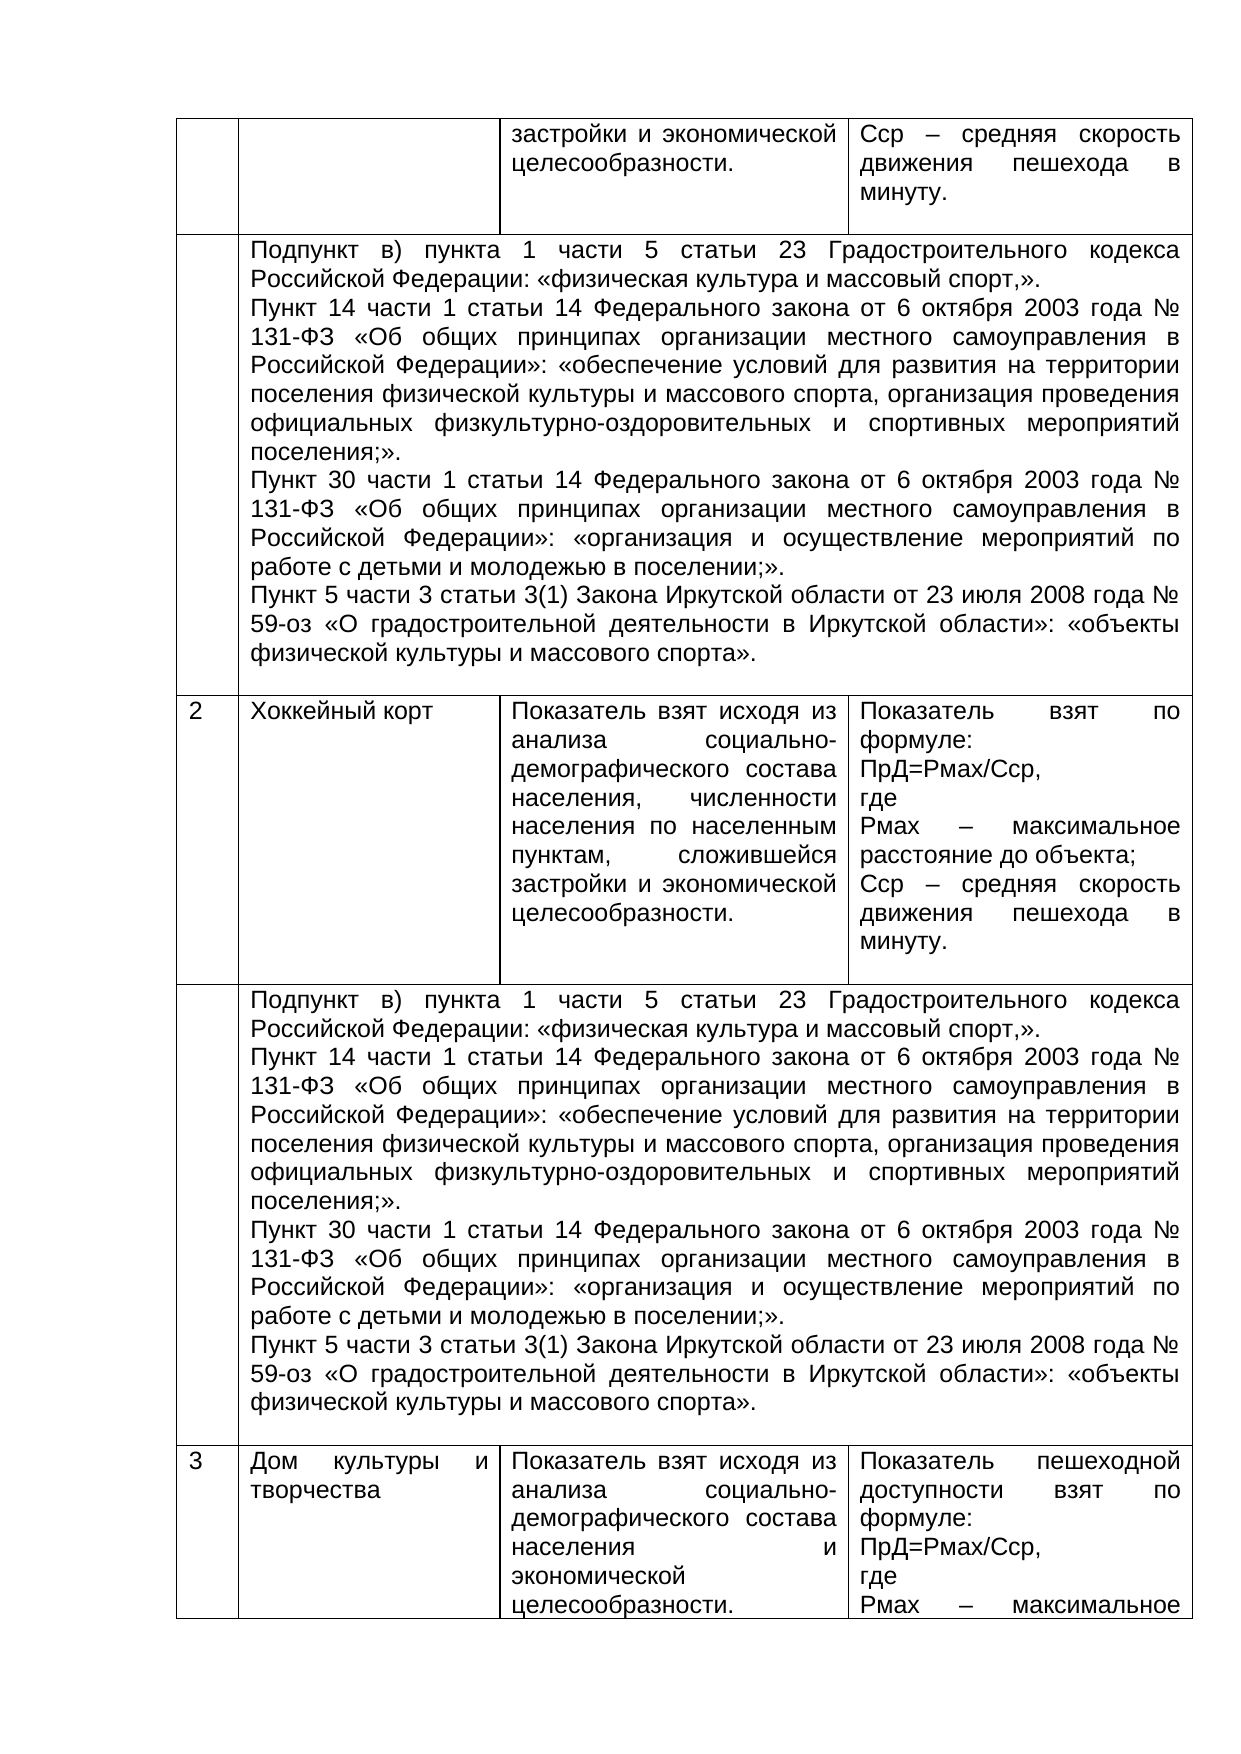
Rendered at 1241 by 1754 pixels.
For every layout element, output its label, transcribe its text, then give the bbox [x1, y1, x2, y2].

table_cell 1 [177, 119, 238, 234]
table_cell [239, 119, 499, 234]
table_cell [849, 119, 1192, 234]
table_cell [501, 119, 848, 234]
table_cell [177, 985, 238, 1445]
table_cell 2 [177, 696, 238, 984]
table_cell Подпункт в) пункта 1 части 5 статьи 23 Градостроительного кодекса Российской Федерации: «физическая культура и массовый спорт,». Пункт 14 части 1 статьи 14 Федерального закона от 6 октября 2003 года № 131-ФЗ «Об общих принципах организации местного самоуправления в Российской Федерации»: «обеспечение условий для развития на территории поселения физической культуры и массового спорта, организация проведения официальных физкультурно-оздоровительных и спортивных мероприятий поселения;». Пункт 30 части 1 статьи 14 Федерального закона от 6 октября 2003 года № 131-ФЗ «Об общих принципах организации местного самоуправления в Российской Федерации»: «организация и осуществление мероприятий по работе с детьми и молодежью в поселении;». Пункт 5 части 3 статьи 3(1) Закона Иркутской области от 23 июля 2008 года № 59-оз «О градостроительной деятельности в Иркутской области»: «объекты физической культуры и массового спорта». [239, 985, 1192, 1445]
table_cell Подпункт в) пункта 1 части 5 статьи 23 Градостроительного кодекса Российской Федерации: «физическая культура и массовый спорт,». Пункт 14 части 1 статьи 14 Федерального закона от 6 октября 2003 года № 131-ФЗ «Об общих принципах организации местного самоуправления в Российской Федерации»: «обеспечение условий для развития на территории поселения физической культуры и массового спорта, организация проведения официальных физкультурно-оздоровительных и спортивных мероприятий поселения;». Пункт 30 части 1 статьи 14 Федерального закона от 6 октября 2003 года № 131-ФЗ «Об общих принципах организации местного самоуправления в Российской Федерации»: «организация и осуществление мероприятий по работе с детьми и молодежью в поселении;». Пункт 5 части 3 статьи 3(1) Закона Иркутской области от 23 июля 2008 года № 59-оз «О градостроительной деятельности в Иркутской области»: «объекты физической культуры и массового спорта». [239, 235, 1192, 695]
table_cell Показатель взят по формуле: ПрД=Рмах/Сср, где Рмах – максимальное расстояние до объекта; Сср – средняя скорость движения пешехода в минуту. [849, 696, 1192, 984]
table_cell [849, 1446, 1192, 1618]
table_cell [177, 235, 238, 695]
table_cell Хоккейный корт [239, 696, 499, 984]
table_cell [239, 1446, 499, 1618]
table_cell 3 [177, 1446, 238, 1618]
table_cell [501, 1446, 848, 1618]
